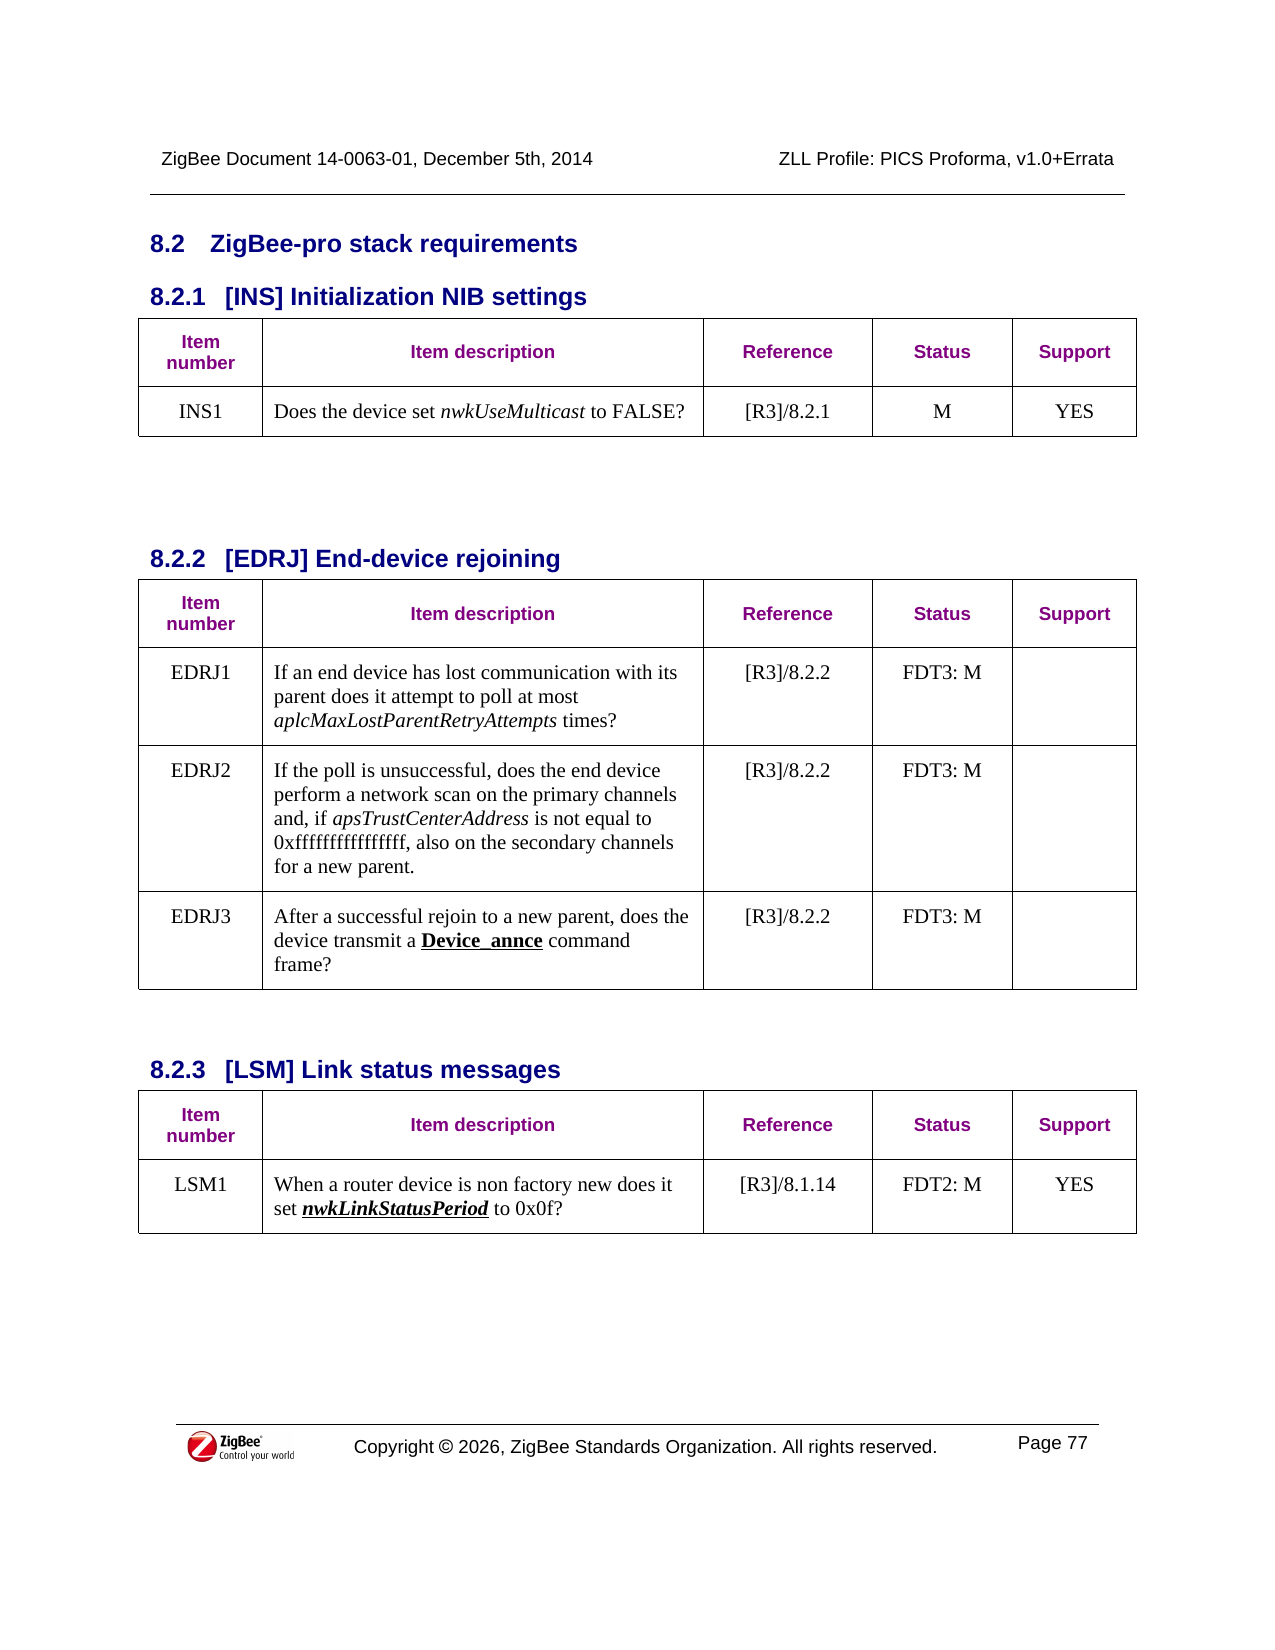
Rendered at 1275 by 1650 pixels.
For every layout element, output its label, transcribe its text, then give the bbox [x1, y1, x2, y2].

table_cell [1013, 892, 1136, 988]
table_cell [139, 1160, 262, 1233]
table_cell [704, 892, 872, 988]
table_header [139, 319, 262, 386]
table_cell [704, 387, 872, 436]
subtitle [INS] Initialization NIB settings [150, 282, 1125, 311]
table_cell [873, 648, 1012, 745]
subtitle ZigBee-pro stack requirements [150, 229, 1125, 257]
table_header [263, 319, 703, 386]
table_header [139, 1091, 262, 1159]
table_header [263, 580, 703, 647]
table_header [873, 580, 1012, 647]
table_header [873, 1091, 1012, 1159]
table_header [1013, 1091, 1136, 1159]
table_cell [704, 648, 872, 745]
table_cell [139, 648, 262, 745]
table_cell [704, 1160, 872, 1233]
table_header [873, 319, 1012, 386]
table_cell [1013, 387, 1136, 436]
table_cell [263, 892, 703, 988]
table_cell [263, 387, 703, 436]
picture [187, 1431, 294, 1462]
subtitle [EDRJ] End-device rejoining [150, 544, 1125, 572]
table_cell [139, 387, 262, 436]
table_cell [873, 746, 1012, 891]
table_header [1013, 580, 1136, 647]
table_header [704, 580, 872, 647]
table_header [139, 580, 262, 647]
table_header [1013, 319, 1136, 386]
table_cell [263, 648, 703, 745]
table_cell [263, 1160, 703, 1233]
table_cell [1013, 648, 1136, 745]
subtitle [LSM] Link status messages [150, 1055, 1125, 1084]
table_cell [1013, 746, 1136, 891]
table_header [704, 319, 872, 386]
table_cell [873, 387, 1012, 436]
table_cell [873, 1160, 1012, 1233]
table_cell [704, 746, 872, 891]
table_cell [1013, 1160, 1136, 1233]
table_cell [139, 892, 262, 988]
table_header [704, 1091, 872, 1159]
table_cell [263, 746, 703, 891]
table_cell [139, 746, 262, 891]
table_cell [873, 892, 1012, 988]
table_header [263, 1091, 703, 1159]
